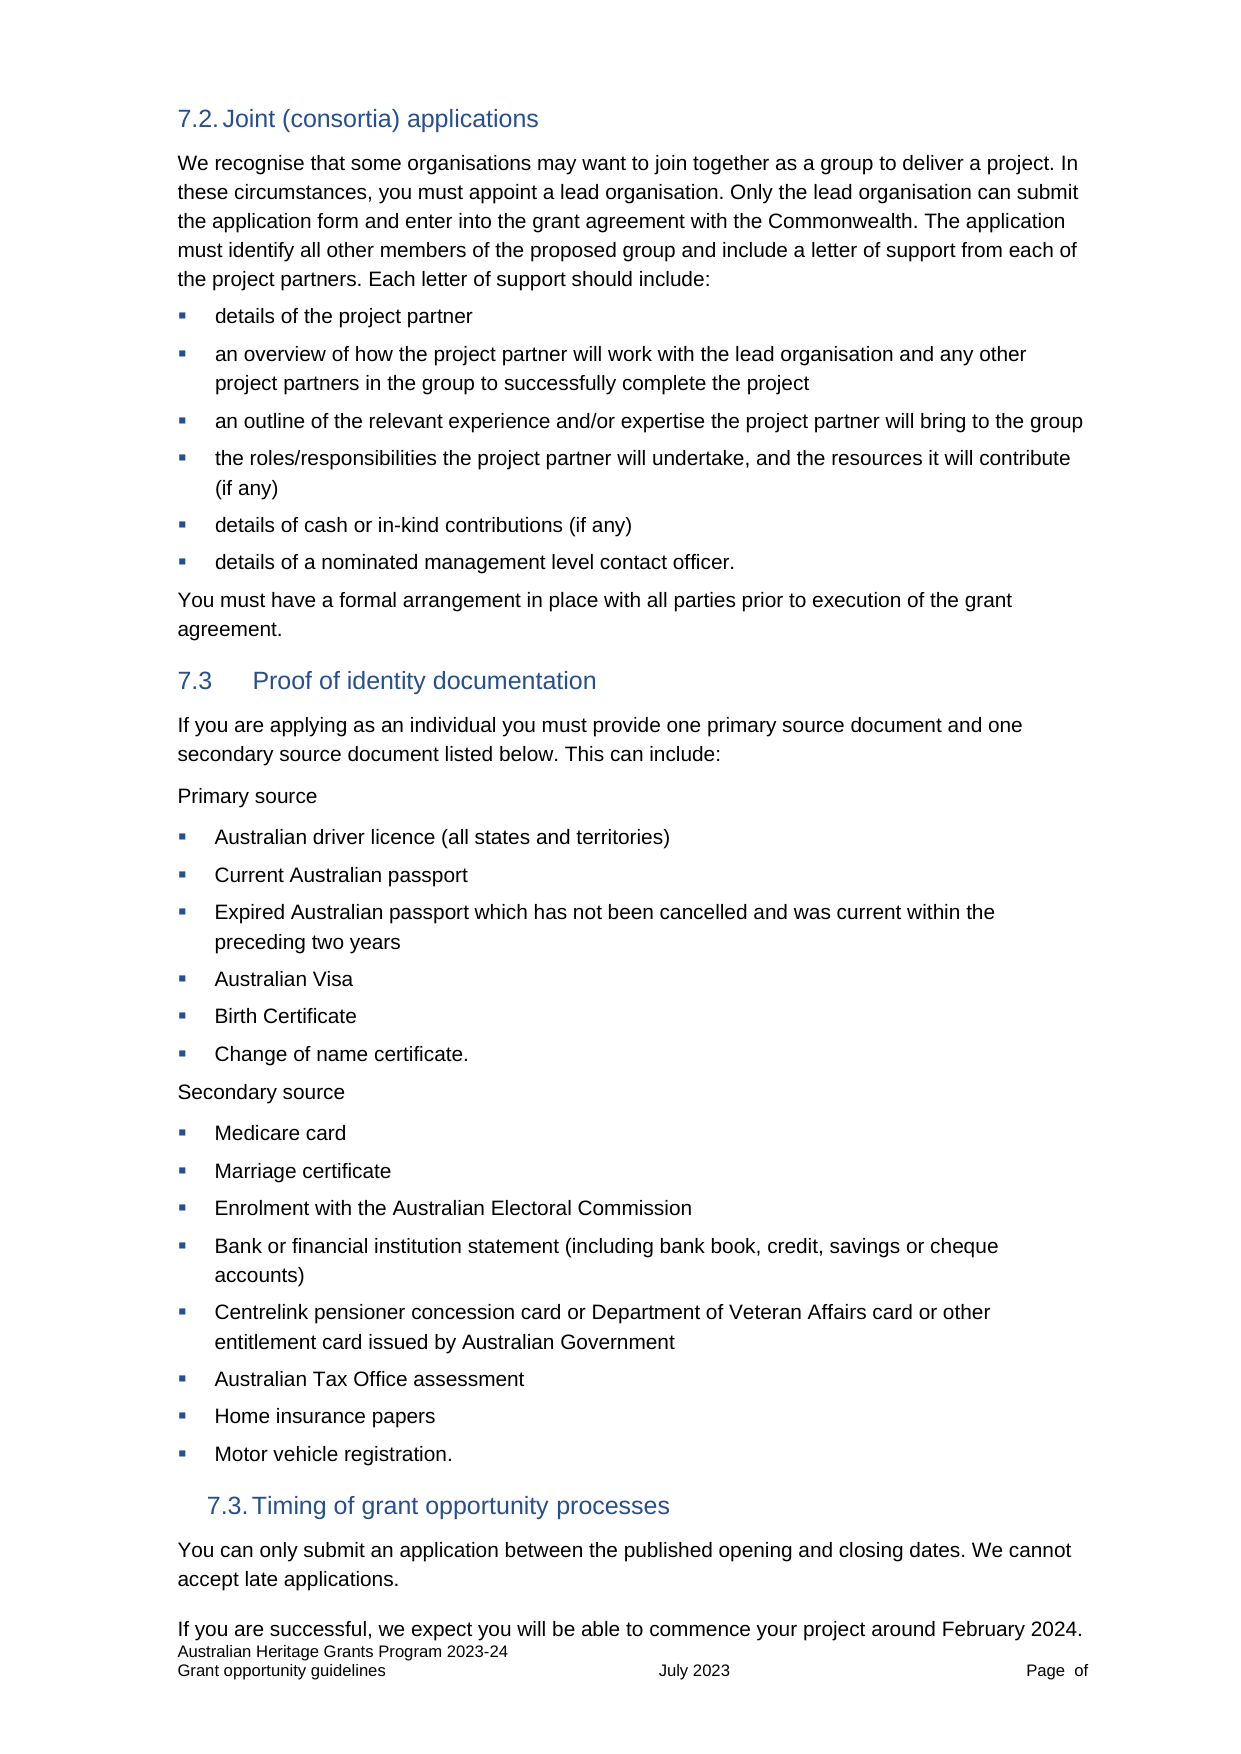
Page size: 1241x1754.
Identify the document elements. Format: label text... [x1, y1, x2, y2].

subtitle Joint (consortia) applications [177, 103, 1092, 133]
list Birth Certificate [177, 999, 1092, 1028]
list Medicare card [177, 1116, 1092, 1145]
text You can only submit an application between the published opening and closing dates. We cannot accept late applications. [177, 1533, 1092, 1591]
list the roles/responsibilities the project partner will undertake, and the resources it will contribute (if any) [177, 441, 1092, 499]
list Australian Visa [177, 962, 1092, 991]
text You must have a formal arrangement in place with all parties prior to execution of the grant agreement. [177, 583, 1092, 641]
text If you are applying as an individual you must provide one primary source document and one secondary source document listed below. This can include: [177, 708, 1092, 766]
text If you are successful, we expect you will be able to commence your project around February 2024. [177, 1612, 1092, 1641]
list Home insurance papers [177, 1399, 1092, 1428]
list details of cash or in-kind contributions (if any) [177, 508, 1092, 537]
list Current Australian passport [177, 858, 1092, 887]
list Change of name certificate. [177, 1037, 1092, 1066]
list an overview of how the project partner will work with the lead organisation and any other project partners in the group to successfully complete the project [177, 337, 1092, 395]
list an outline of the relevant experience and/or expertise the project partner will bring to the group [177, 403, 1092, 433]
subtitle Timing of grant opportunity processes [207, 1491, 1092, 1520]
list Centrelink pensioner concession card or Department of Veteran Affairs card or other entitlement card issued by Australian Government [177, 1295, 1092, 1353]
list details of a nominated management level contact officer. [177, 545, 1092, 574]
list Motor vehicle registration. [177, 1437, 1092, 1466]
text Secondary source [177, 1074, 1092, 1103]
text Primary source [177, 778, 1092, 808]
subtitle 7.3 Proof of identity documentation [177, 666, 1092, 695]
list Australian Tax Office assessment [177, 1362, 1092, 1391]
list details of the project partner [177, 299, 1092, 328]
list Bank or financial institution statement (including bank book, credit, savings or cheque accounts) [177, 1228, 1092, 1287]
list Marriage certificate [177, 1153, 1092, 1183]
list Australian driver licence (all states and territories) [177, 820, 1092, 849]
list Enrolment with the Australian Electoral Commission [177, 1191, 1092, 1220]
list Expired Australian passport which has not been cancelled and was current within the preceding two years [177, 895, 1092, 953]
text We recognise that some organisations may want to join together as a group to deliver a project. In these circumstances, you must appoint a lead organisation. Only the lead organisation can submit the application form and enter into the grant agreement with the Commonwealth. The application must identify all other members of the proposed group and include a letter of support from each of the project partners. Each letter of support should include: [177, 145, 1092, 291]
